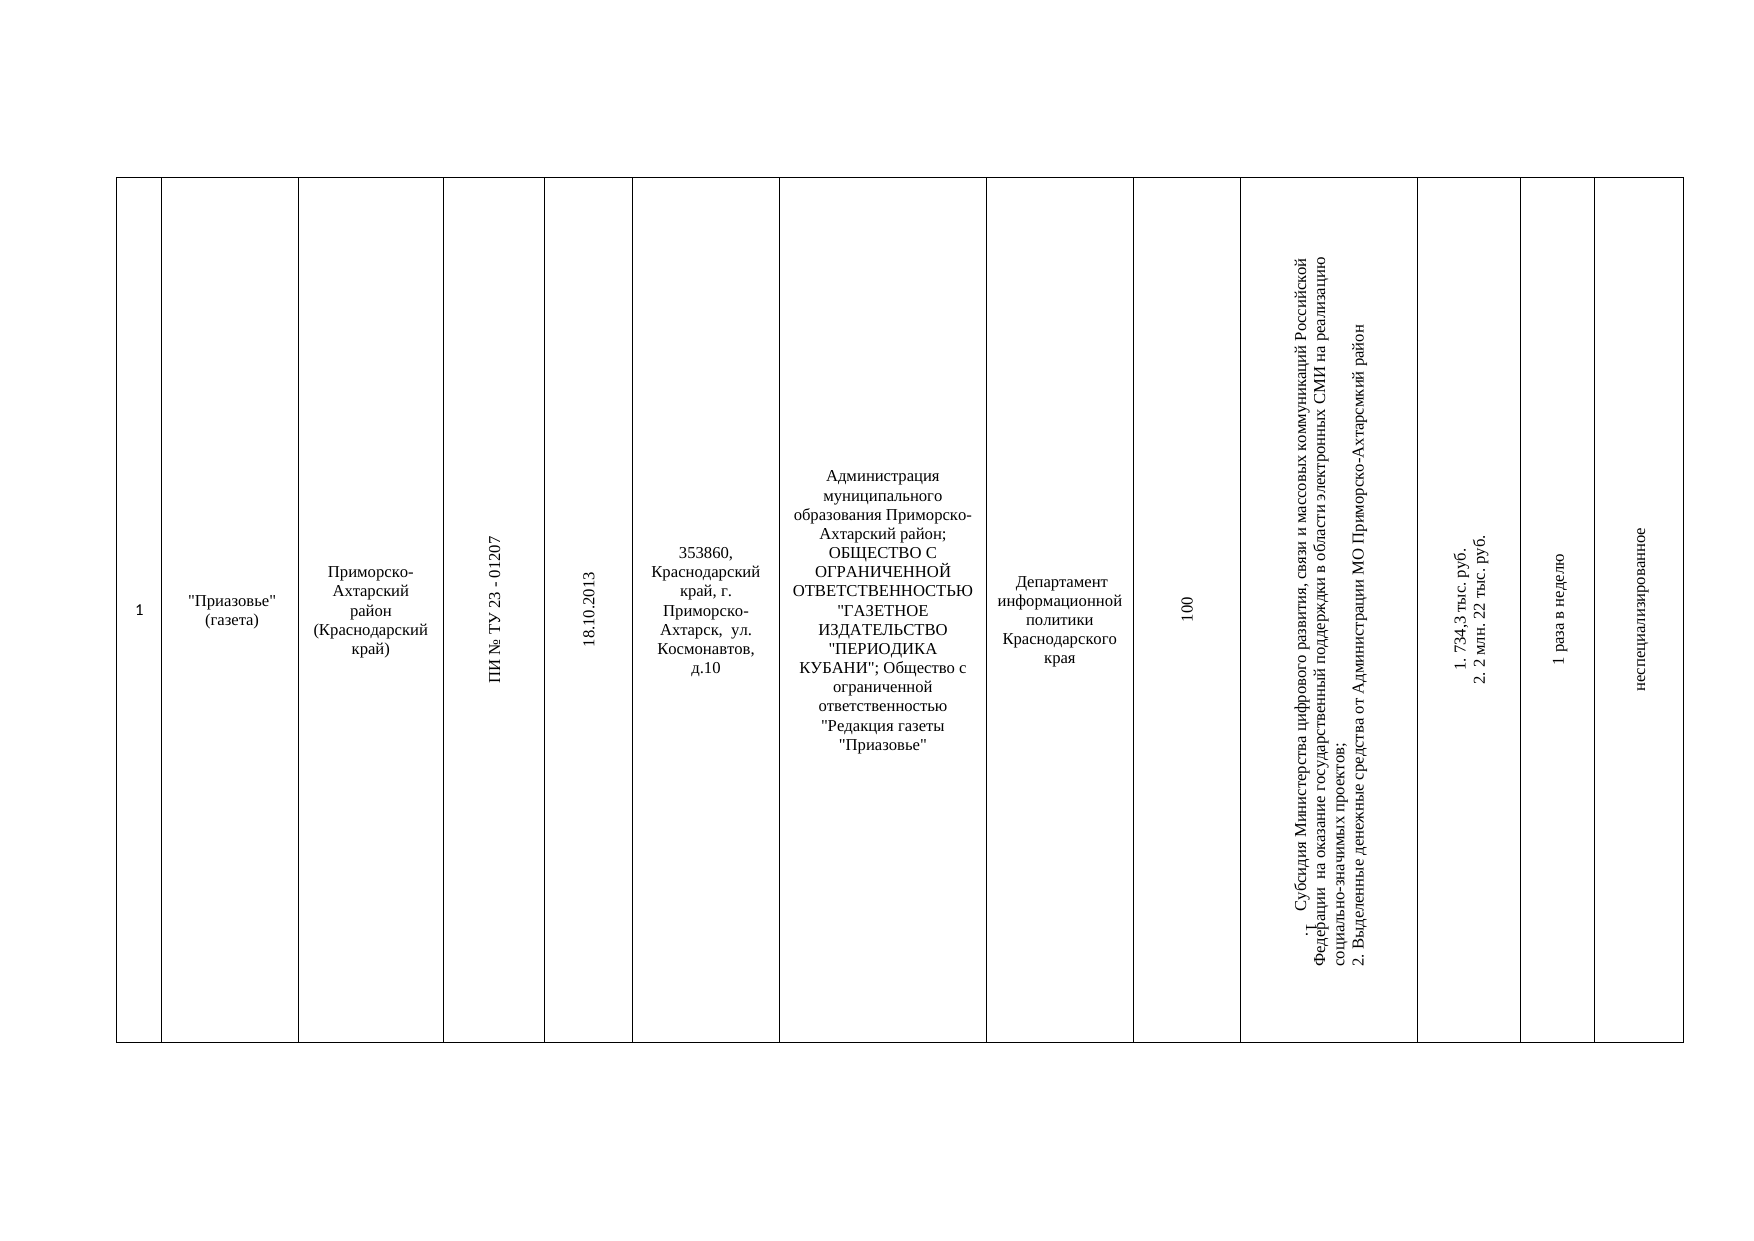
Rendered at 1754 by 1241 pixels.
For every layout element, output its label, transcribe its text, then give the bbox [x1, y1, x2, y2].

table_cell неспециализированное [1595, 178, 1683, 1042]
table_cell 353860, Краснодарский край, г. Приморско-Ахтарск, ул. Космонавтов, д.10 [633, 178, 779, 1042]
table_cell Департамент информационной политики Краснодарского края [987, 178, 1133, 1042]
table_cell 100 [1134, 178, 1240, 1042]
table_cell "Приазовье" (газета) [162, 178, 298, 1042]
table_cell ПИ № ТУ 23 - 01207 [444, 178, 544, 1042]
table_cell 1 [117, 178, 161, 1042]
table_cell Администрация муниципального образования Приморско-Ахтарский район; ОБЩЕСТВО С ОГРАНИЧЕННОЙ ОТВЕТСТВЕННОСТЬЮ "ГАЗЕТНОЕ ИЗДАТЕЛЬСТВО "ПЕРИОДИКА КУБАНИ"; Общество с ограниченной ответственностью "Редакция газеты "Приазовье" [780, 178, 986, 1042]
table_cell 1. 734,3 тыс. руб. 2. 2 млн. 22 тыс. руб. [1418, 178, 1520, 1042]
table_cell 18.10.2013 [545, 178, 632, 1042]
table_cell 1 раза в неделю [1521, 178, 1594, 1042]
table_cell Приморско-Ахтарский район (Краснодарский край) [299, 178, 443, 1042]
table_cell Субсидия Министерства цифрового развития, связи и массовых коммуникаций Российской Федерации на оказание государственный поддерждки в области электронных СМИ на реализацию социально-значимых проектов; 2. Выделенные денежные средства от Администрации МО Приморско-Ахтарсмкий район [1241, 178, 1417, 1042]
